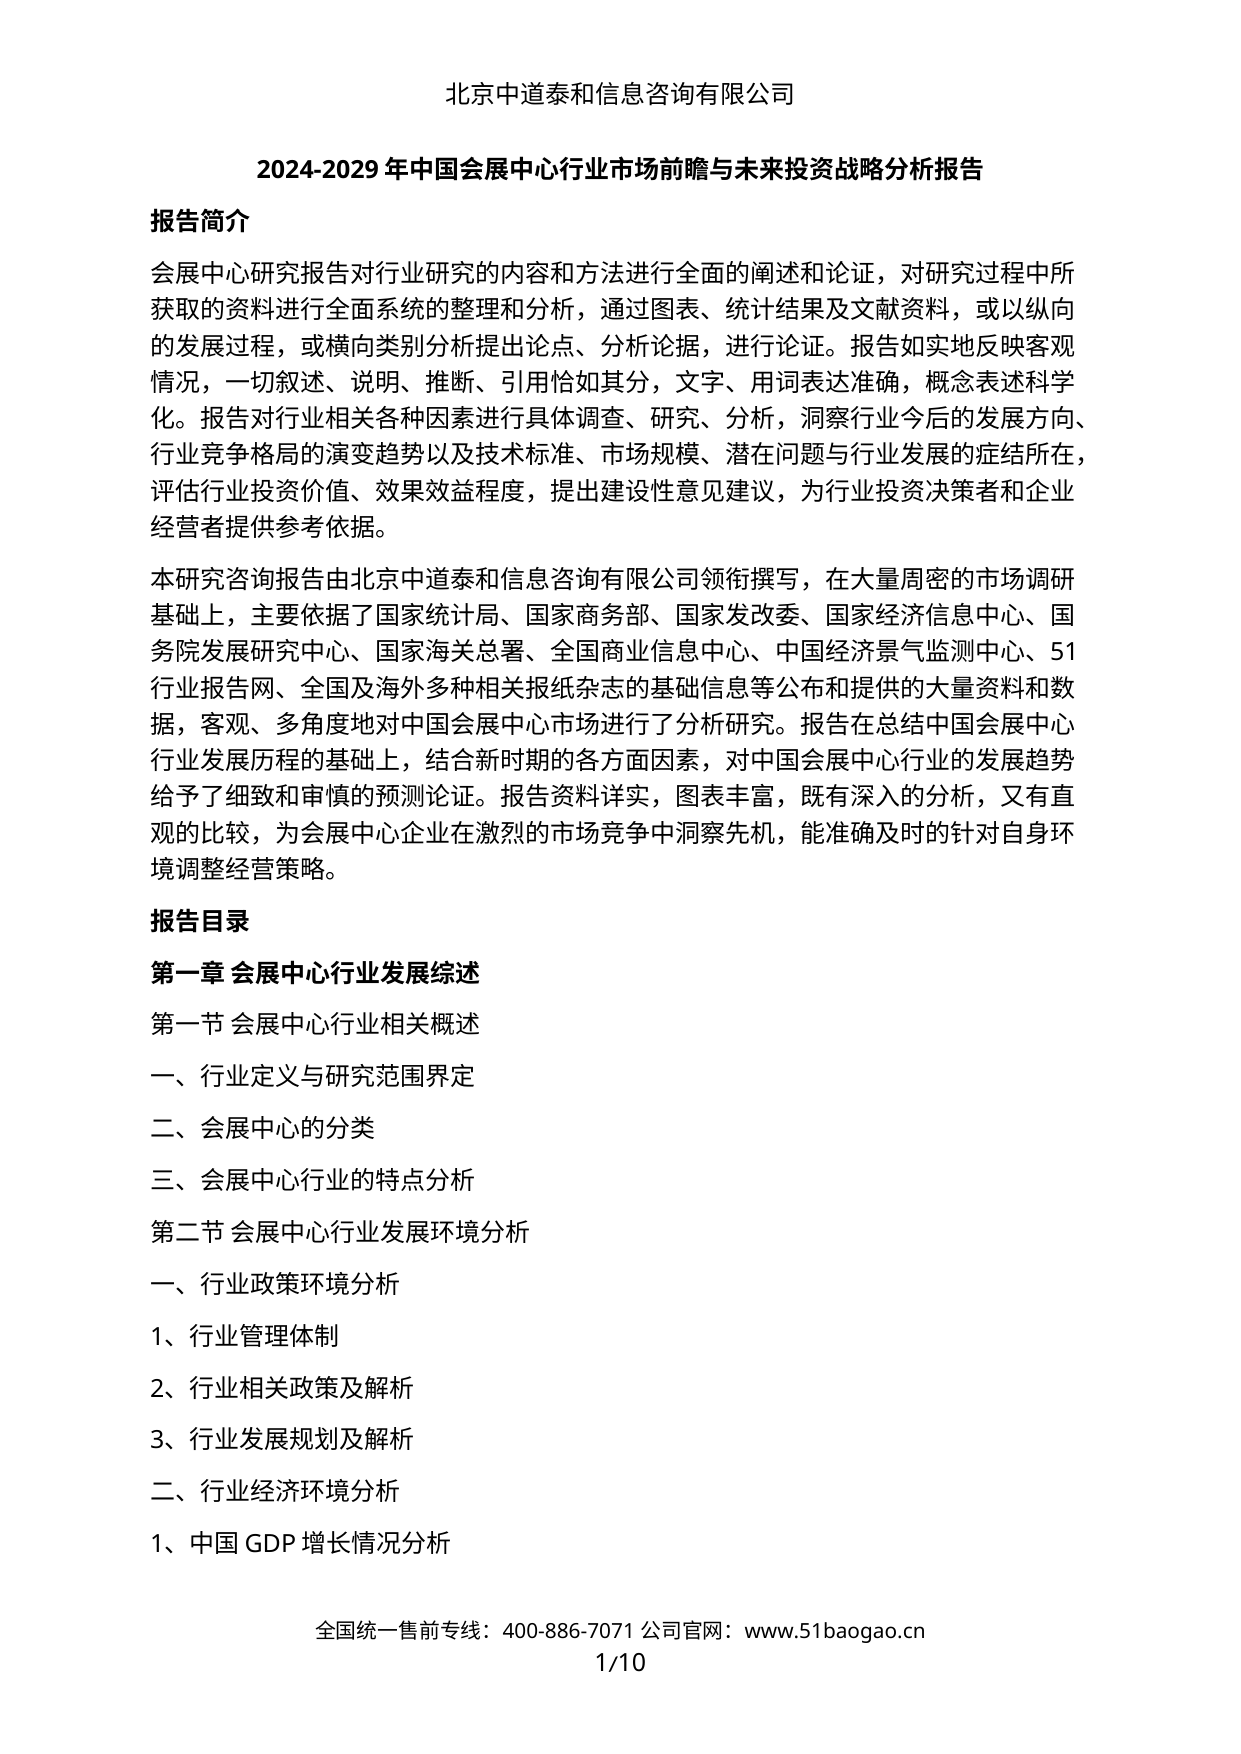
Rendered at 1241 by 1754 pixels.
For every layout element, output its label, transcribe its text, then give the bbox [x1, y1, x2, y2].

text 本研究咨询报告由北京中道泰和信息咨询有限公司领衔撰写，在大量周密的市场调研基础上，主要依据了国家统计局、国家商务部、国家发改委、国家经济信息中心、国务院发展研究中心、国家海关总署、全国商业信息中心、中国经济景气监测中心、51行业报告网、全国及海外多种相关报纸杂志的基础信息等公布和提供的大量资料和数据，客观、多角度地对中国会展中心市场进行了分析研究。报告在总结中国会展中心行业发展历程的基础上，结合新时期的各方面因素，对中国会展中心行业的发展趋势给予了细致和审慎的预测论证。报告资料详实，图表丰富，既有深入的分析，又有直观的比较，为会展中心企业在激烈的市场竞争中洞察先机，能准确及时的针对自身环境调整经营策略。 [150, 559, 1090, 886]
text 三、会展中心行业的特点分析 [150, 1161, 1090, 1197]
text 一、行业定义与研究范围界定 [150, 1057, 1090, 1093]
text 3、行业发展规划及解析 [150, 1420, 1090, 1456]
text 报告目录 [150, 901, 1090, 937]
text 第一节 会展中心行业相关概述 [150, 1005, 1090, 1041]
text 2024-2029年中国会展中心行业市场前瞻与未来投资战略分析报告 [150, 150, 1090, 186]
text 一、行业政策环境分析 [150, 1264, 1090, 1301]
text 报告简介 [150, 202, 1090, 238]
text 1、中国GDP增长情况分析 [150, 1524, 1090, 1560]
text 2、行业相关政策及解析 [150, 1368, 1090, 1404]
text 第一章 会展中心行业发展综述 [150, 953, 1090, 989]
text 二、行业经济环境分析 [150, 1472, 1090, 1508]
text 1、行业管理体制 [150, 1316, 1090, 1352]
text 二、会展中心的分类 [150, 1109, 1090, 1145]
text 第二节 会展中心行业发展环境分析 [150, 1212, 1090, 1249]
text 会展中心研究报告对行业研究的内容和方法进行全面的阐述和论证，对研究过程中所获取的资料进行全面系统的整理和分析，通过图表、统计结果及文献资料，或以纵向的发展过程，或横向类别分析提出论点、分析论据，进行论证。报告如实地反映客观情况，一切叙述、说明、推断、引用恰如其分，文字、用词表达准确，概念表述科学化。报告对行业相关各种因素进行具体调查、研究、分析，洞察行业今后的发展方向、行业竞争格局的演变趋势以及技术标准、市场规模、潜在问题与行业发展的症结所在，评估行业投资价值、效果效益程度，提出建设性意见建议，为行业投资决策者和企业经营者提供参考依据。 [150, 254, 1090, 544]
